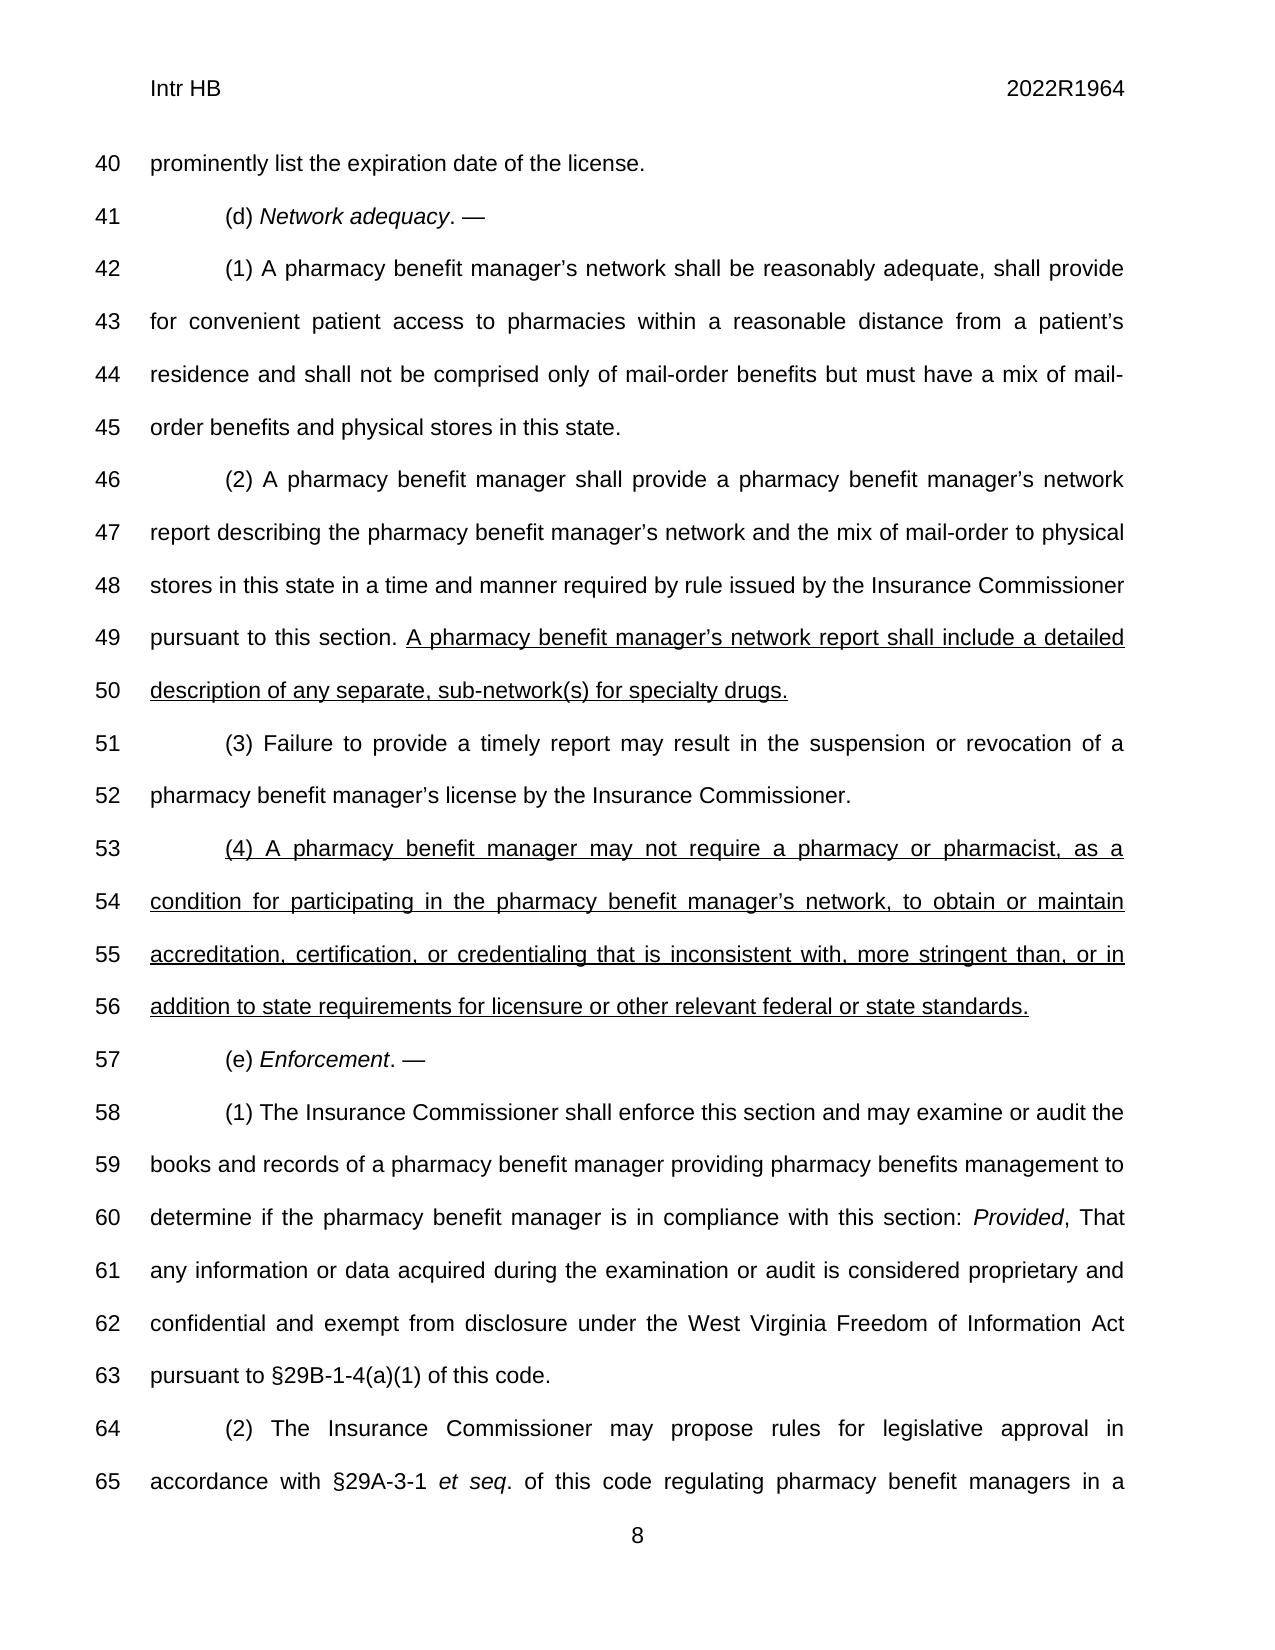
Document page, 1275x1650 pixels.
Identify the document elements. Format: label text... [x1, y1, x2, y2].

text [150, 150, 1125, 176]
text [150, 1415, 1125, 1494]
text (4) A pharmacy benefit manager may not require a pharmacy or pharmacist, as a condition for participating in the pharmacy benefit manager’s network, to obtain or maintain accreditation, certification, or credentialing that is inconsistent with, more stringent than, or in addition to state requirements for licensure or other relevant federal or state standards. [150, 835, 1125, 911]
text (d) Network adequacy. — [150, 203, 1125, 229]
text (2) A pharmacy benefit manager shall provide a pharmacy benefit manager’s network report describing the pharmacy benefit manager’s network and the mix of mail-order to physical stores in this state in a time and manner required by rule issued by the Insurance Commissioner pursuant to this section. A pharmacy benefit manager’s network report shall include a detailed description of any separate, sub-network(s) for specialty drugs. [150, 466, 1125, 703]
text (3) Failure to provide a timely report may result in the suspension or revocation of a pharmacy benefit manager’s license by the Insurance Commissioner. [150, 730, 1125, 809]
text (4) A pharmacy benefit manager may not require a pharmacy or pharmacist, as a condition for participating in the pharmacy benefit manager’s network, to obtain or maintain accreditation, certification, or credentialing that is inconsistent with, more stringent than, or in addition to state requirements for licensure or other relevant federal or state standards. [150, 965, 1125, 1020]
text (e) Enforcement. — [150, 1046, 1125, 1072]
text (4) A pharmacy benefit manager may not require a pharmacy or pharmacist, as a condition for participating in the pharmacy benefit manager’s network, to obtain or maintain accreditation, certification, or credentialing that is inconsistent with, more stringent than, or in addition to state requirements for licensure or other relevant federal or state standards. [150, 912, 1125, 963]
text (1) A pharmacy benefit manager’s network shall be reasonably adequate, shall provide for convenient patient access to pharmacies within a reasonable distance from a patient’s residence and shall not be comprised only of mail-order benefits but must have a mix of mail-order benefits and physical stores in this state. [150, 255, 1125, 440]
text (1) The Insurance Commissioner shall enforce this section and may examine or audit the books and records of a pharmacy benefit manager providing pharmacy benefits management to determine if the pharmacy benefit manager is in compliance with this section: Provided, That any information or data acquired during the examination or audit is considered proprietary and confidential and exempt from disclosure under the West Virginia Freedom of Information Act pursuant to §29B-1-4(a)(1) of this code. [150, 1099, 1125, 1389]
